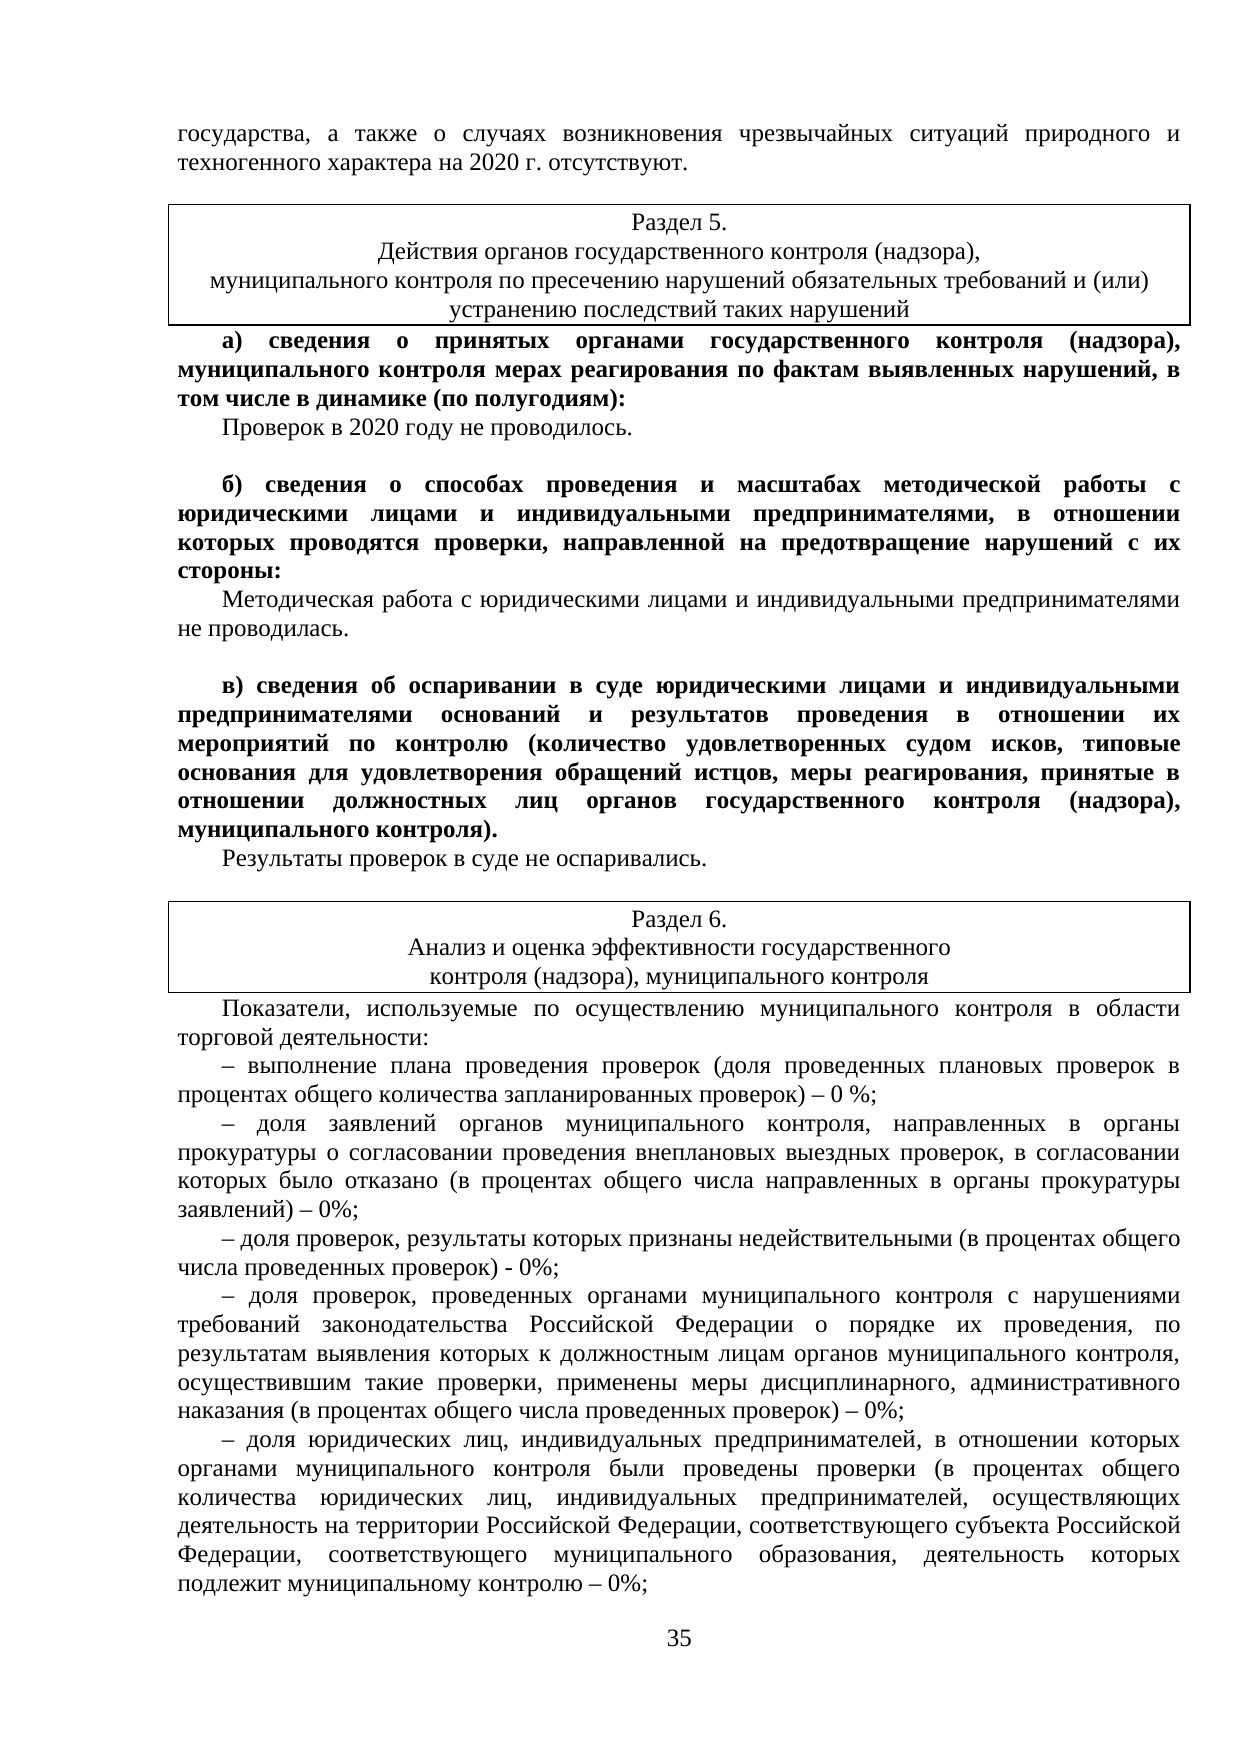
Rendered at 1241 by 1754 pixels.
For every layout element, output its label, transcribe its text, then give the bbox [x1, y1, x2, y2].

text – доля юридических лиц, индивидуальных предпринимателей, в отношении которых органами муниципального контроля были проведены проверки (в процентах общего количества юридических лиц, индивидуальных предпринимателей, осуществляющих деятельность на территории Российской Федерации, соответствующего субъекта Российской Федерации, соответствующего муниципального образования, деятельность которых подлежит муниципальному контролю – 0%; [177, 1424, 1181, 1597]
text контроля (надзора), муниципального контроля [169, 958, 1189, 992]
text – выполнение плана проведения проверок (доля проведенных плановых проверок в процентах общего количества запланированных проверок) – 0 %; [177, 1051, 1181, 1108]
text Раздел 5. [169, 205, 1189, 236]
text Показатели, используемые по осуществлению муниципального контроля в области торговой деятельности: [177, 993, 1181, 1051]
text а) сведения о принятых органами государственного контроля (надзора), муниципального контроля мерах реагирования по фактам выявленных нарушений, в том числе в динамике (по полугодиям): [177, 326, 1181, 412]
text Действия органов государственного контроля (надзора), [177, 236, 1181, 262]
text Результаты проверок в суде не оспаривались. [177, 843, 1181, 872]
text в) сведения об оспаривании в суде юридическими лицами и индивидуальными предпринимателями оснований и результатов проведения в отношении их мероприятий по контролю (количество удовлетворенных судом исков, типовые основания для удовлетворения обращений истцов, меры реагирования, принятые в отношении должностных лиц органов государственного контроля (надзора), муниципального контроля). [177, 671, 1181, 843]
text – доля заявлений органов муниципального контроля, направленных в органы прокуратуры о согласовании проведения внеплановых выездных проверок, в согласовании которых было отказано (в процентах общего числа направленных в органы прокуратуры заявлений) – 0%; [177, 1108, 1181, 1223]
text Анализ и оценка эффективности государственного [177, 932, 1181, 958]
text – доля проверок, результаты которых признаны недействительными (в процентах общего числа проведенных проверок) - 0%; [177, 1223, 1181, 1281]
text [177, 118, 1181, 176]
text б) сведения о способах проведения и масштабах методической работы с юридическими лицами и индивидуальными предпринимателями, в отношении которых проводятся проверки, направленной на предотвращение нарушений с их стороны: [177, 469, 1181, 584]
text Методическая работа с юридическими лицами и индивидуальными предпринимателями не проводилась. [177, 584, 1181, 642]
text Проверок в 2020 году не проводилось. [177, 412, 1181, 441]
text – доля проверок, проведенных органами муниципального контроля с нарушениями требований законодательства Российской Федерации о порядке их проведения, по результатам выявления которых к должностным лицам органов муниципального контроля, осуществившим такие проверки, применены меры дисциплинарного, административного наказания (в процентах общего числа проведенных проверок) – 0%; [177, 1281, 1181, 1424]
text Раздел 6. [169, 902, 1189, 932]
text муниципального контроля по пресечению нарушений обязательных требований и (или) устранению последствий таких нарушений [169, 262, 1189, 324]
